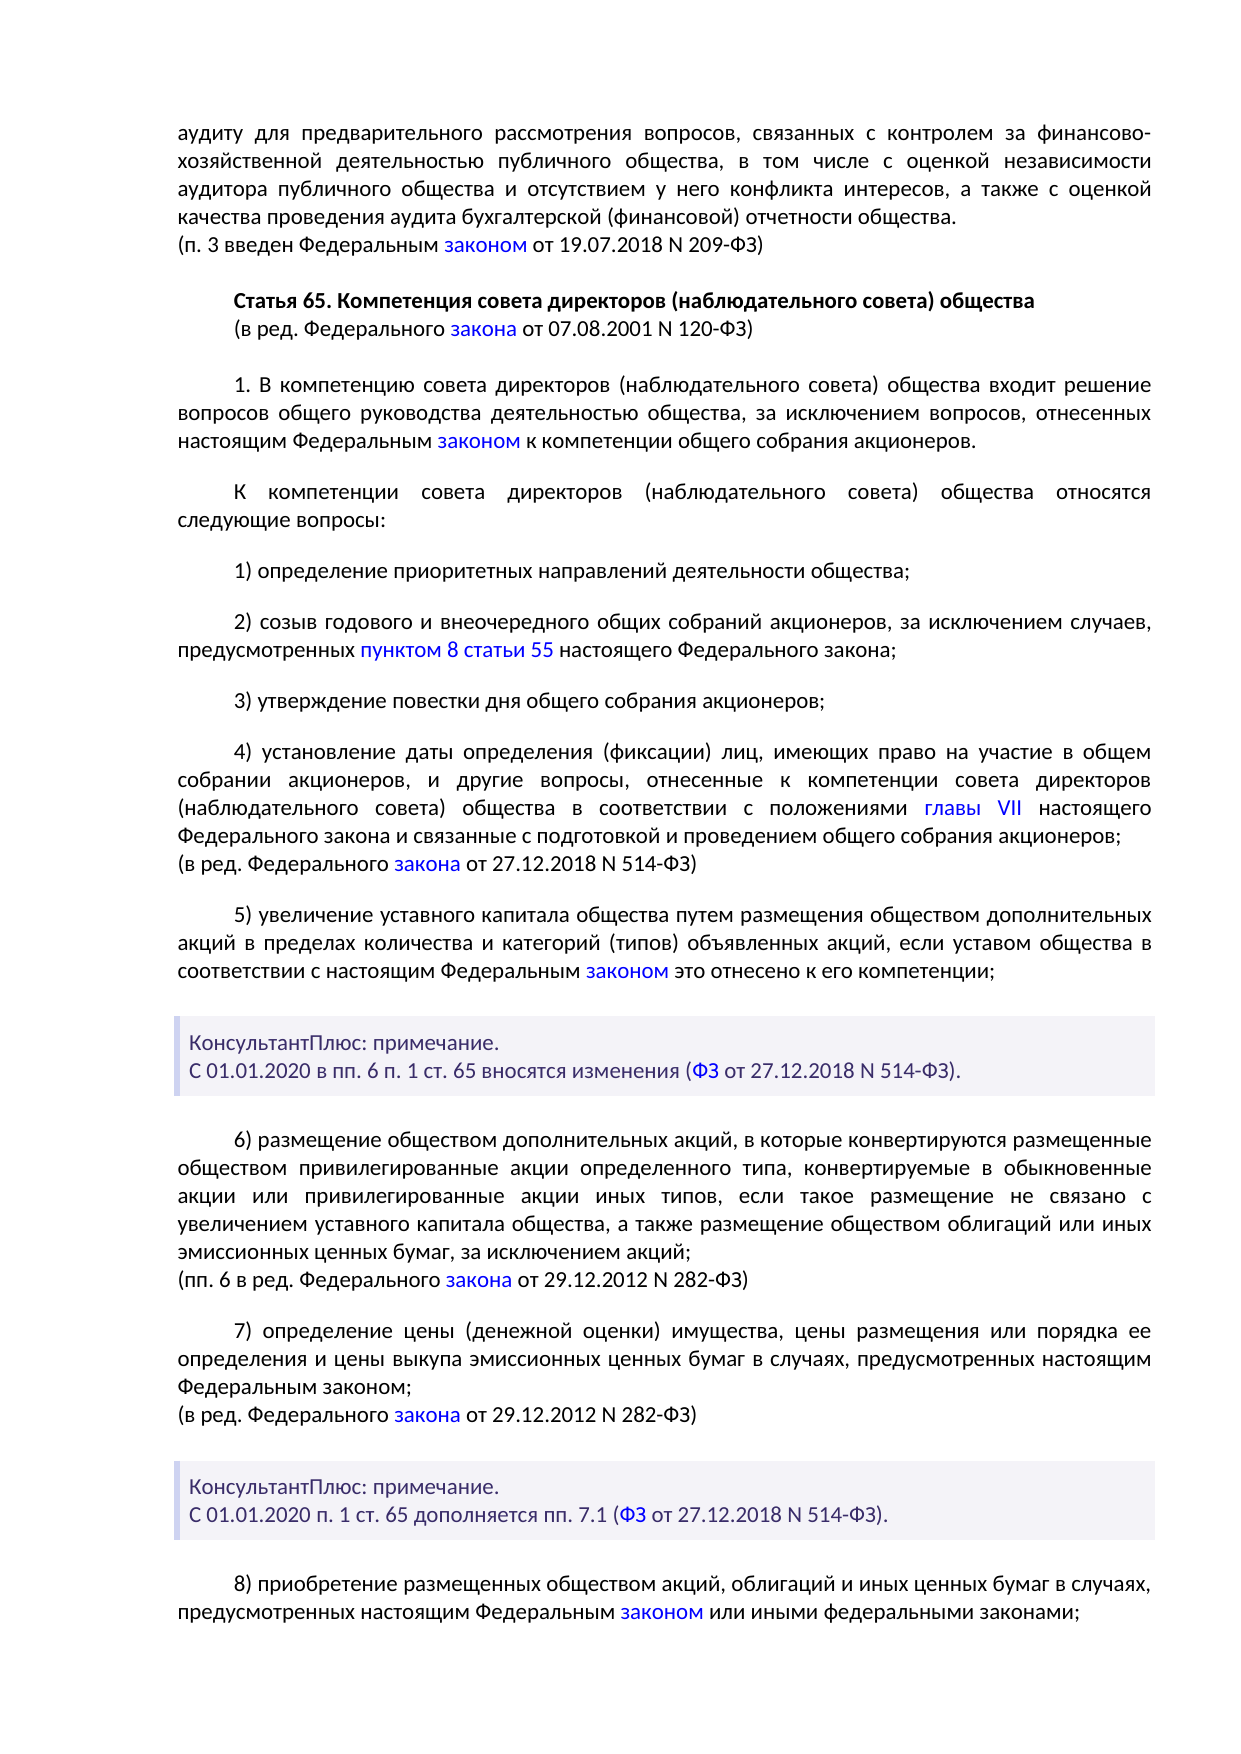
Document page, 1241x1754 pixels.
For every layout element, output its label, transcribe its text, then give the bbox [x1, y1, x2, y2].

text (п. 3 введен Федеральным законом от 19.07.2018 N 209-ФЗ) [177, 230, 1152, 258]
text 6) размещение обществом дополнительных акций, в которые конвертируются размещенные обществом привилегированные акции определенного типа, конвертируемые в обыкновенные акции или привилегированные акции иных типов, если такое размещение не связано с увеличением уставного капитала общества, а также размещение обществом облигаций или иных эмиссионных ценных бумаг, за исключением акций; [177, 1125, 1152, 1265]
text 1. В компетенцию совета директоров (наблюдательного совета) общества входит решение вопросов общего руководства деятельностью общества, за исключением вопросов, отнесенных настоящим Федеральным законом к компетенции общего собрания акционеров. [177, 370, 1152, 454]
table_header КонсультантПлюс: примечание. С 01.01.2020 п. 1 ст. 65 дополняется пп. 7.1 (ФЗ от 27.12.2018 N 514-ФЗ). [180, 1461, 1149, 1540]
text 4) установление даты определения (фиксации) лиц, имеющих право на участие в общем собрании акционеров, и другие вопросы, отнесенные к компетенции совета директоров (наблюдательного совета) общества в соответствии с положениями главы VII настоящего Федерального закона и связанные с подготовкой и проведением общего собрания акционеров; [177, 737, 1152, 849]
text 1) определение приоритетных направлений деятельности общества; [177, 556, 1152, 584]
text К компетенции совета директоров (наблюдательного совета) общества относятся следующие вопросы: [177, 477, 1152, 533]
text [177, 118, 1152, 230]
text 2) созыв годового и внеочередного общих собраний акционеров, за исключением случаев, предусмотренных пунктом 8 статьи 55 настоящего Федерального закона; [177, 607, 1152, 663]
text (в ред. Федерального закона от 27.12.2018 N 514-ФЗ) [177, 849, 1152, 877]
text (пп. 6 в ред. Федерального закона от 29.12.2012 N 282-ФЗ) [177, 1265, 1152, 1293]
table_header КонсультантПлюс: примечание. С 01.01.2020 в пп. 6 п. 1 ст. 65 вносятся изменения (ФЗ от 27.12.2018 N 514-ФЗ). [180, 1016, 1149, 1096]
text 5) увеличение уставного капитала общества путем размещения обществом дополнительных акций в пределах количества и категорий (типов) объявленных акций, если уставом общества в соответствии с настоящим Федеральным законом это отнесено к его компетенции; [177, 900, 1152, 984]
text (в ред. Федерального закона от 29.12.2012 N 282-ФЗ) [177, 1400, 1152, 1428]
text 3) утверждение повестки дня общего собрания акционеров; [177, 686, 1152, 714]
title Статья 65. Компетенция совета директоров (наблюдательного совета) общества [177, 286, 1152, 314]
text (в ред. Федерального закона от 07.08.2001 N 120-ФЗ) [177, 314, 1152, 342]
text 8) приобретение размещенных обществом акций, облигаций и иных ценных бумаг в случаях, предусмотренных настоящим Федеральным законом или иными федеральными законами; [177, 1569, 1152, 1625]
text 7) определение цены (денежной оценки) имущества, цены размещения или порядка ее определения и цены выкупа эмиссионных ценных бумаг в случаях, предусмотренных настоящим Федеральным законом; [177, 1316, 1152, 1400]
